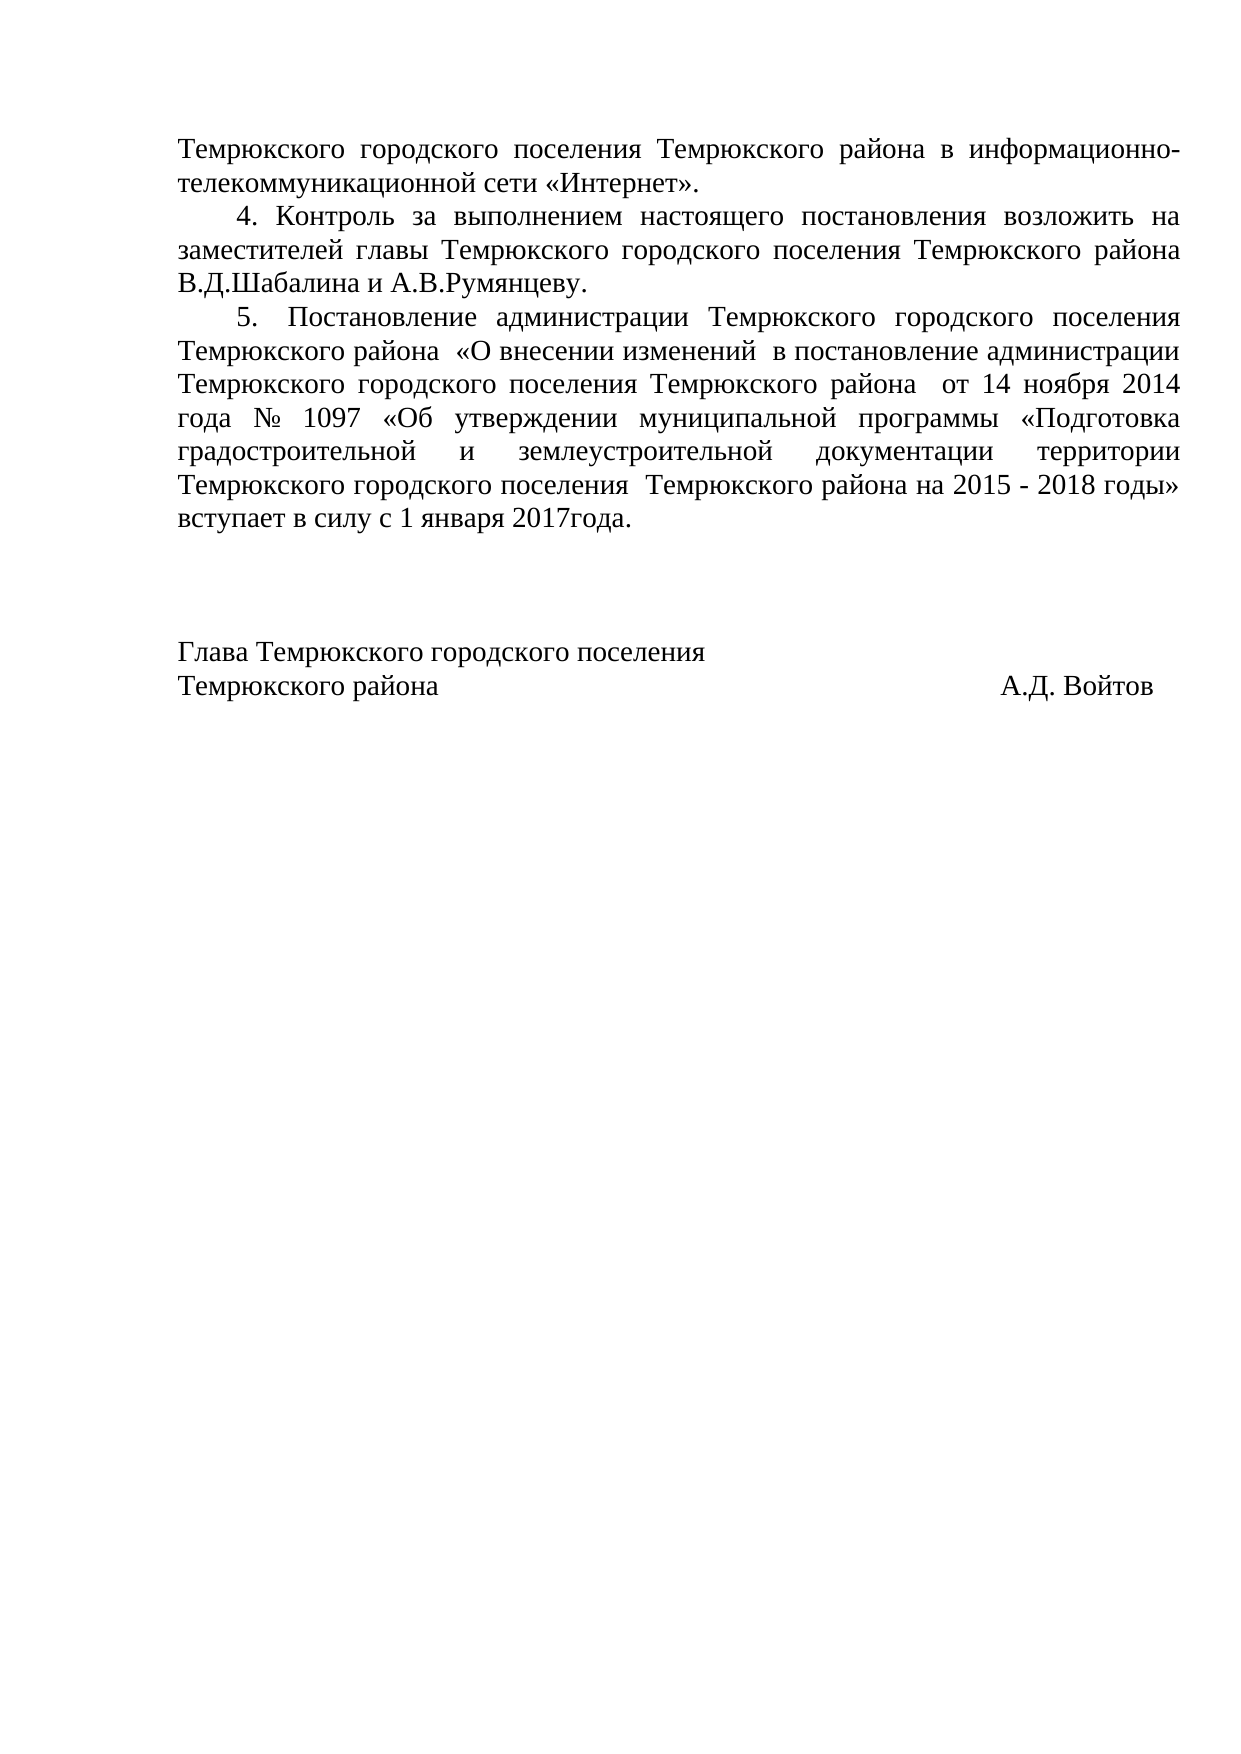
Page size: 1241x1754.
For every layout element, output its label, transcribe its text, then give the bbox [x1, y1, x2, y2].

list 4. Контроль за выполнением настоящего постановления возложить на заместителей главы Темрюкского городского поселения Темрюкского района В.Д.Шабалина и А.В.Румянцеву. [177, 198, 1181, 299]
text Глава Темрюкского городского поселения [177, 634, 1181, 668]
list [177, 131, 1181, 198]
text 5. Постановление администрации Темрюкского городского поселения Темрюкского района «О внесении изменений в постановление администрации Темрюкского городского поселения Темрюкского района от 14 ноября 2014 года № 1097 «Об утверждении муниципальной программы «Подготовка градостроительной и землеустроительной документации территории Темрюкского городского поселения Темрюкского района на 2015 - 2018 годы» вступает в силу с 1 января 2017года. [177, 299, 1181, 534]
text Темрюкского района А.Д. Войтов [177, 668, 1181, 702]
